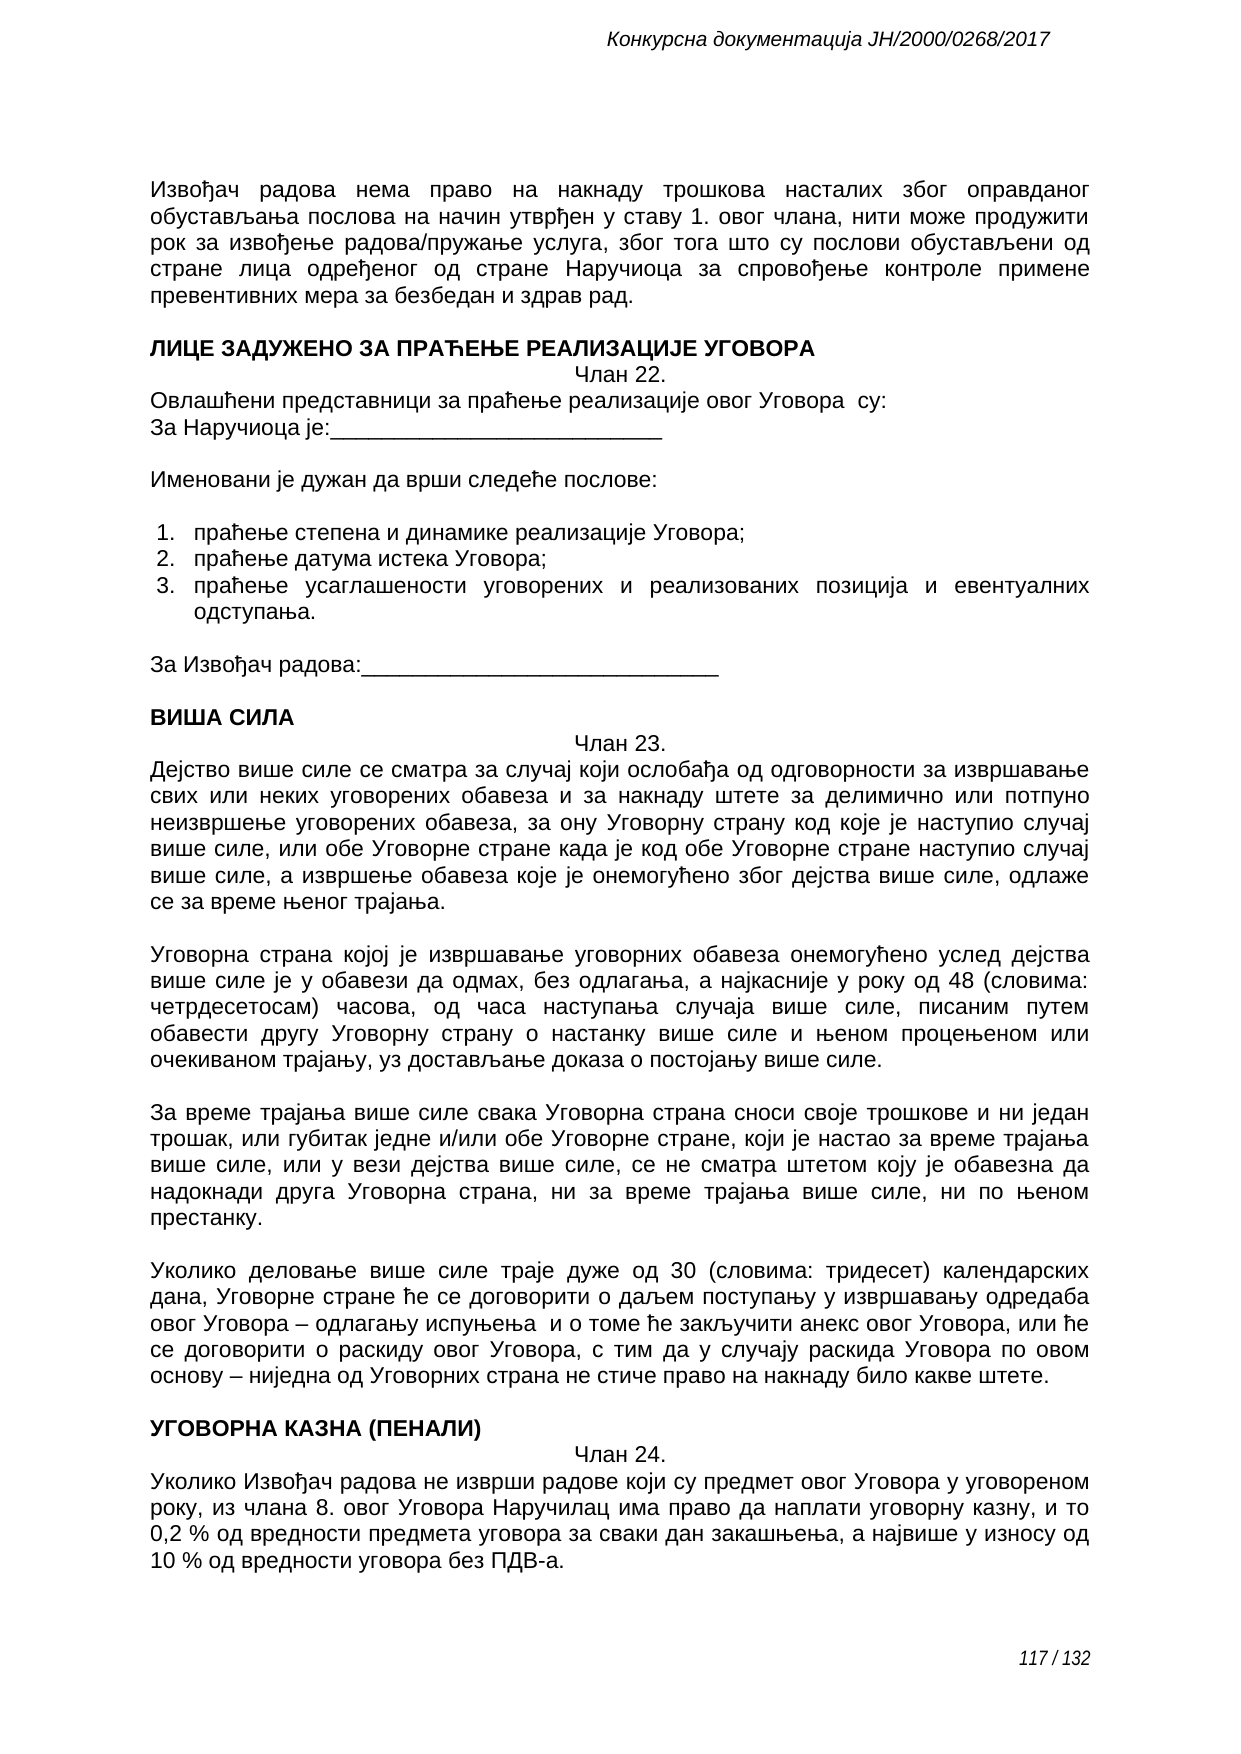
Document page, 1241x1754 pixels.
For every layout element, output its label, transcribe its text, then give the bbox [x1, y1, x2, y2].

text За време трајања више силе свака Уговорна страна сноси своје трошкове и ни један трошак, или губитак једне и/или обе Уговорне стране, који је настао за време трајања више силе, или у вези дејства више силе, се не сматра штетом коју је обавезна да надокнади друга Уговорна страна, ни за време трајања више силе, ни по њеном престанку. [150, 1099, 1090, 1231]
text Уколико Извођач радова не изврши радове који су предмет овог Уговора у уговореном року, из члана 8. овог Уговора Наручилац има право да наплати уговорну казну, и то 0,2 % од вредности предмета уговора за сваки дан закашњења, а највише у износу од 10 % од вредности уговора без ПДВ-а. [150, 1468, 1090, 1573]
text ВИША СИЛА [150, 703, 1090, 730]
text Овлашћени представници за праћење реализације овог Уговора су: [150, 387, 1090, 413]
text УГОВОРНА КАЗНА (ПЕНАЛИ) [150, 1415, 1090, 1441]
text Уговорна страна којој је извршавање уговорних обавеза онемогућено услед дејства више силе је у обавези да одмах, без одлагања, а најкасније у року од 48 (словима: четрдесетосам) часова, од часа наступања случаја више силе, писаним путем обавести другу Уговорну страну о настанку више силе и њеном процењеном или очекиваном трајању, уз достављање доказа о постојању више силе. [150, 941, 1090, 1072]
text Члан 22. [150, 361, 1090, 387]
text За Извођач радова:____________________________ [150, 651, 1090, 677]
text ЛИЦЕ ЗАДУЖЕНО ЗА ПРАЋЕЊЕ РЕАЛИЗАЦИЈЕ УГОВОРА [150, 334, 1090, 361]
text Извођач радова нема право на накнаду трошкова насталих због оправданог обустављања послова на начин утврђен у ставу 1. овог члана, нити може продужити рок за извођење радова/пружање услуга, због тога што су послови обустављени од стране лица одређеног од стране Наручиоца за спровођење контроле примене превентивних мера за безбедан и здрав рад. [150, 176, 1090, 308]
text Члан 24. [150, 1441, 1090, 1468]
list праћење усаглашености уговорених и реализованих позиција и евентуалних одступања. [156, 572, 1090, 624]
text Дејство више силе се сматра за случај који ослобађа од одговорности за извршавање свих или неких уговорених обавеза и за накнаду штете за делимично или потпуно неизвршење уговорених обавеза, за ону Уговорну страну код које је наступио случај више силе, или обе Уговорне стране када је код обе Уговорне стране наступио случај више силе, а извршење обавеза које је онемогућено због дејства више силе, одлаже се за време њеног трајања. [150, 756, 1090, 914]
text За Наручиоца је:__________________________ [150, 413, 1090, 440]
text Члан 23. [150, 730, 1090, 756]
text Уколико деловање више силе траје дуже од 30 (словима: тридесет) календарских дана, Уговорне стране ће се договорити о даљем поступању у извршавању одредаба овог Уговора – одлагању испуњења и о томе ће закључити анекс овог Уговора, или ће се договорити о раскиду овог Уговора, с тим да у случају раскида Уговора по овом основу – ниједна од Уговорних страна не стиче право на накнаду било какве штете. [150, 1257, 1090, 1389]
text Именовани је дужан да врши следеће послове: [150, 466, 1090, 493]
list праћење датума истека Уговора; [156, 545, 1090, 572]
list праћење степена и динамике реализације Уговора; [156, 519, 1090, 545]
